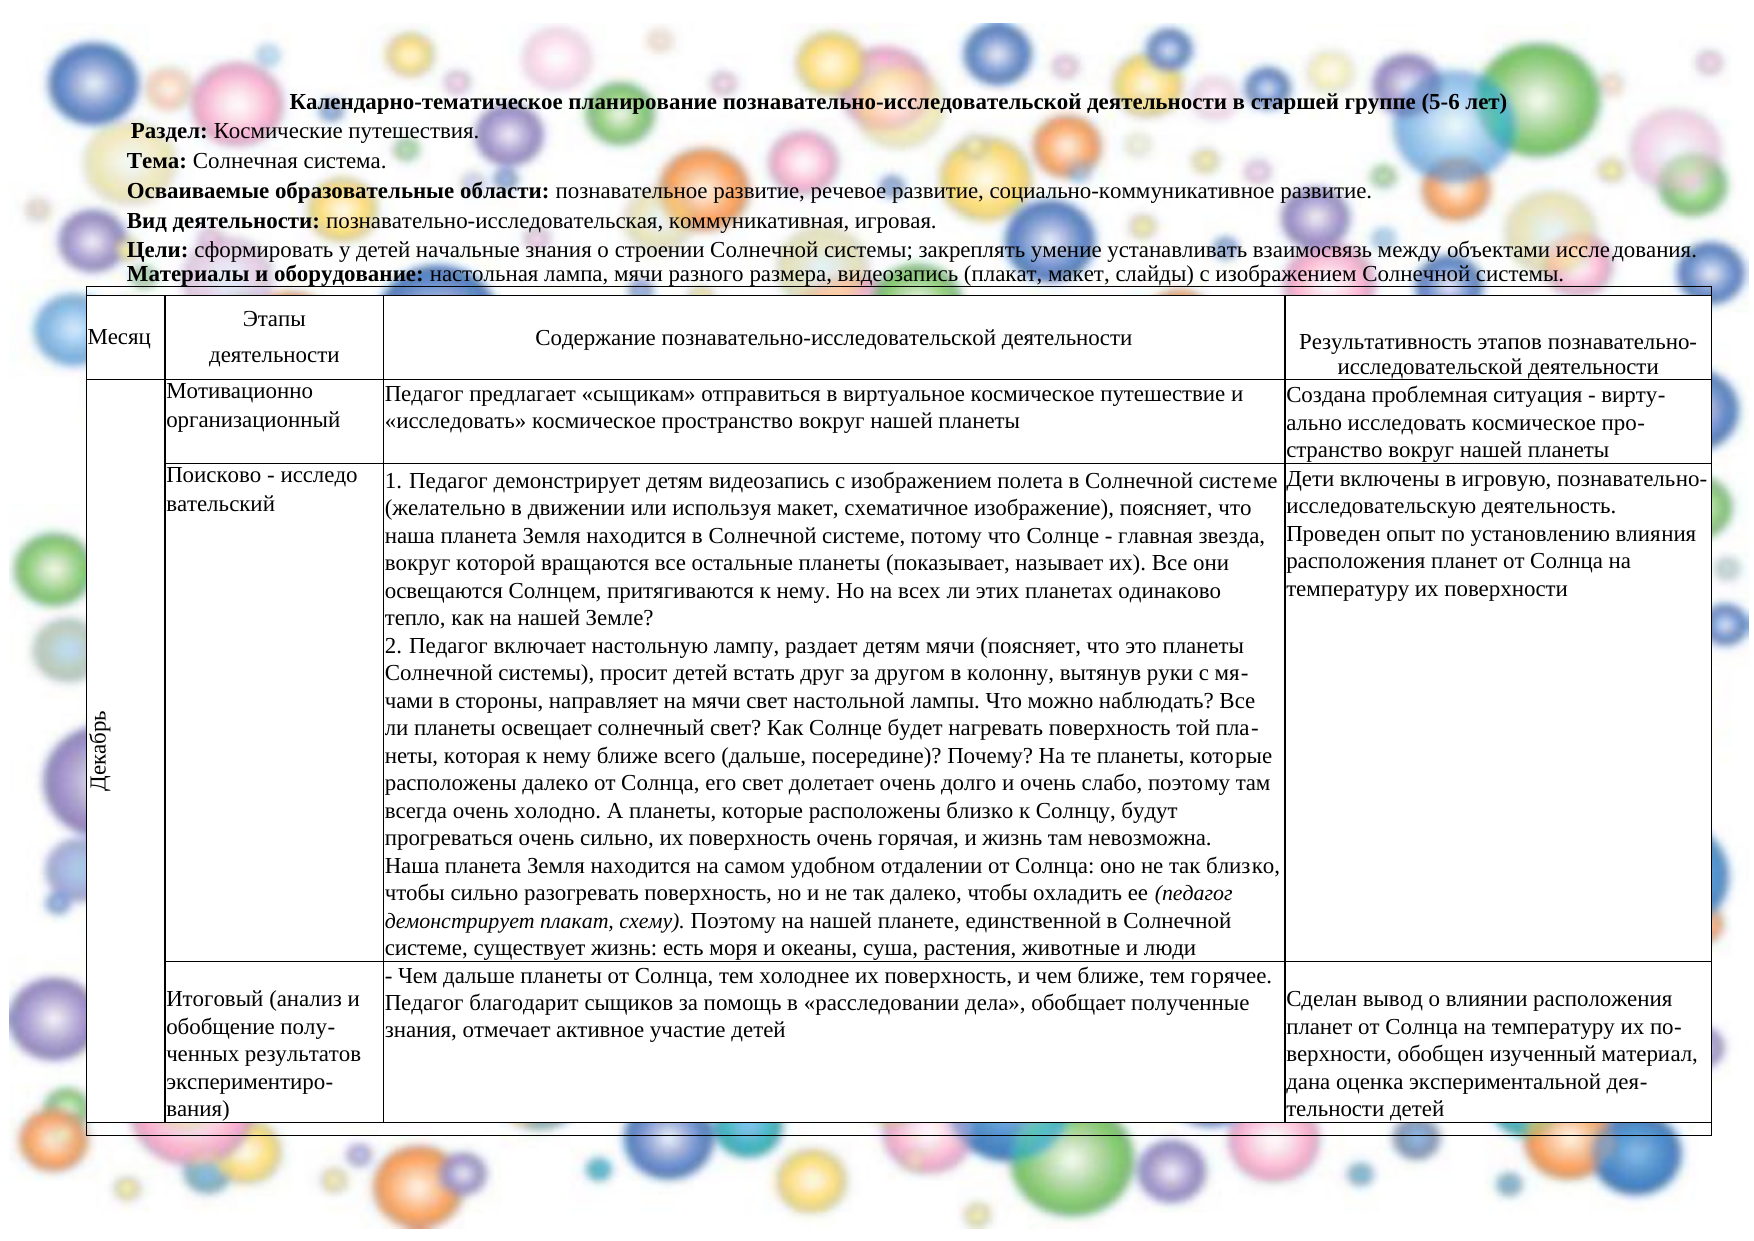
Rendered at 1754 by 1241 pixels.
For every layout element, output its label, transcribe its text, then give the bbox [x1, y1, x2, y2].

table_cell Дети включены в игровую, познавательно-исследовательскую деятельность. Проведен опыт по установлению влияния расположения планет от Солнца на температуру их поверхности [1286, 464, 1711, 961]
text Материалы и оборудование: настольная лампа, мячи разного размера, видеозапись (плакат, макет, слайды) с изображением Солнечной системы. [85, 263, 1713, 286]
text Цели: сформировать у детей начальные знания о строении Солнечной системы; закреплять умение устанавливать взаимосвязь между объектами исследования. [85, 235, 1713, 263]
table_cell Педагог демонстрирует детям видеозапись с изображением полета в Солнечной системе (желательно в движении или используя макет, схематичное изображение), поясняет, что наша планета Земля находится в Солнечной системе, потому что Солнце - главная звезда, вокруг которой вращаются все остальные планеты (показывает, называет их). Все они освещаются Солнцем, притягиваются к нему. Но на всех ли этих планетах одинаково тепло, как на нашей Земле? Педагог включает настольную лампу, раздает детям мячи (поясняет, что это планеты Солнечной системы), просит детей встать друг за другом в колонну, вытянув руки с мячами в стороны, направляет на мячи свет настольной лампы. Что можно наблюдать? Все ли планеты освещает солнечный свет? Как Солнце будет нагревать поверхность той планеты, которая к нему ближе всего (дальше, посередине)? Почему? На те планеты, которые расположены далеко от Солнца, его свет долетает очень долго и очень слабо, поэтому там всегда очень холодно. А планеты, которые расположены близко к Солнцу, будут прогреваться очень сильно, их поверхность очень горячая, и жизнь там невозможна. Наша планета Земля находится на самом удобном отдалении от Солнца: оно не так близко, чтобы сильно разогревать поверхность, но и не так далеко, чтобы охладить ее (педагог демонстрирует плакат, схему). Поэтому на нашей планете, единственной в Солнечной системе, существует жизнь: есть моря и океаны, суша, растения, животные и люди [384, 464, 1284, 961]
table_header Этапы деятельности [166, 296, 383, 379]
table_cell Поисково - исследо вательский [166, 464, 383, 961]
table_cell - Чем дальше планеты от Солнца, тем холоднее их поверхность, и чем ближе, тем горячее. Педагог благодарит сыщиков за помощь в «расследовании дела», обобщает полученные знания, отмечает активное участие детей [384, 962, 1284, 1122]
table_cell Педагог предлагает «сыщикам» отправиться в виртуальное космическое путешествие и «исследовать» космическое пространство вокруг нашей планеты [384, 380, 1284, 463]
text Календарно-тематическое планирование познавательно-исследовательской деятельности в старшей группе (5-6 лет) [85, 88, 1713, 115]
table_cell Создана проблемная ситуация - виртуально исследовать космическое пространство вокруг нашей планеты [1286, 380, 1711, 463]
table_cell Декабрь [87, 380, 164, 1122]
table_header Содержание познавательно-исследовательской деятельности [384, 296, 1284, 379]
text Осваиваемые образовательные области: познавательное развитие, речевое развитие, социально-коммуникативное развитие. [85, 175, 1713, 205]
text Вид деятельности: познавательно-исследовательская, коммуникативная, игровая. [85, 205, 1713, 235]
table_cell Итоговый (анализ и обобщение полученных результатов экспериментирования) [166, 962, 383, 1122]
text Раздел: Космические путешествия. [85, 115, 1713, 145]
table_cell Мотивационно организационный [166, 380, 383, 463]
table_header Результативность этапов познавательно-исследовательской деятельности [1286, 296, 1711, 379]
picture [9, 23, 1749, 1229]
table_cell Сделан вывод о влиянии расположения планет от Солнца на температуру их поверхности, обобщен изученный материал, дана оценка экспериментальной деятельности детей [1286, 962, 1711, 1122]
table_header Месяц [87, 296, 164, 379]
text Тема: Солнечная система. [85, 145, 1713, 175]
